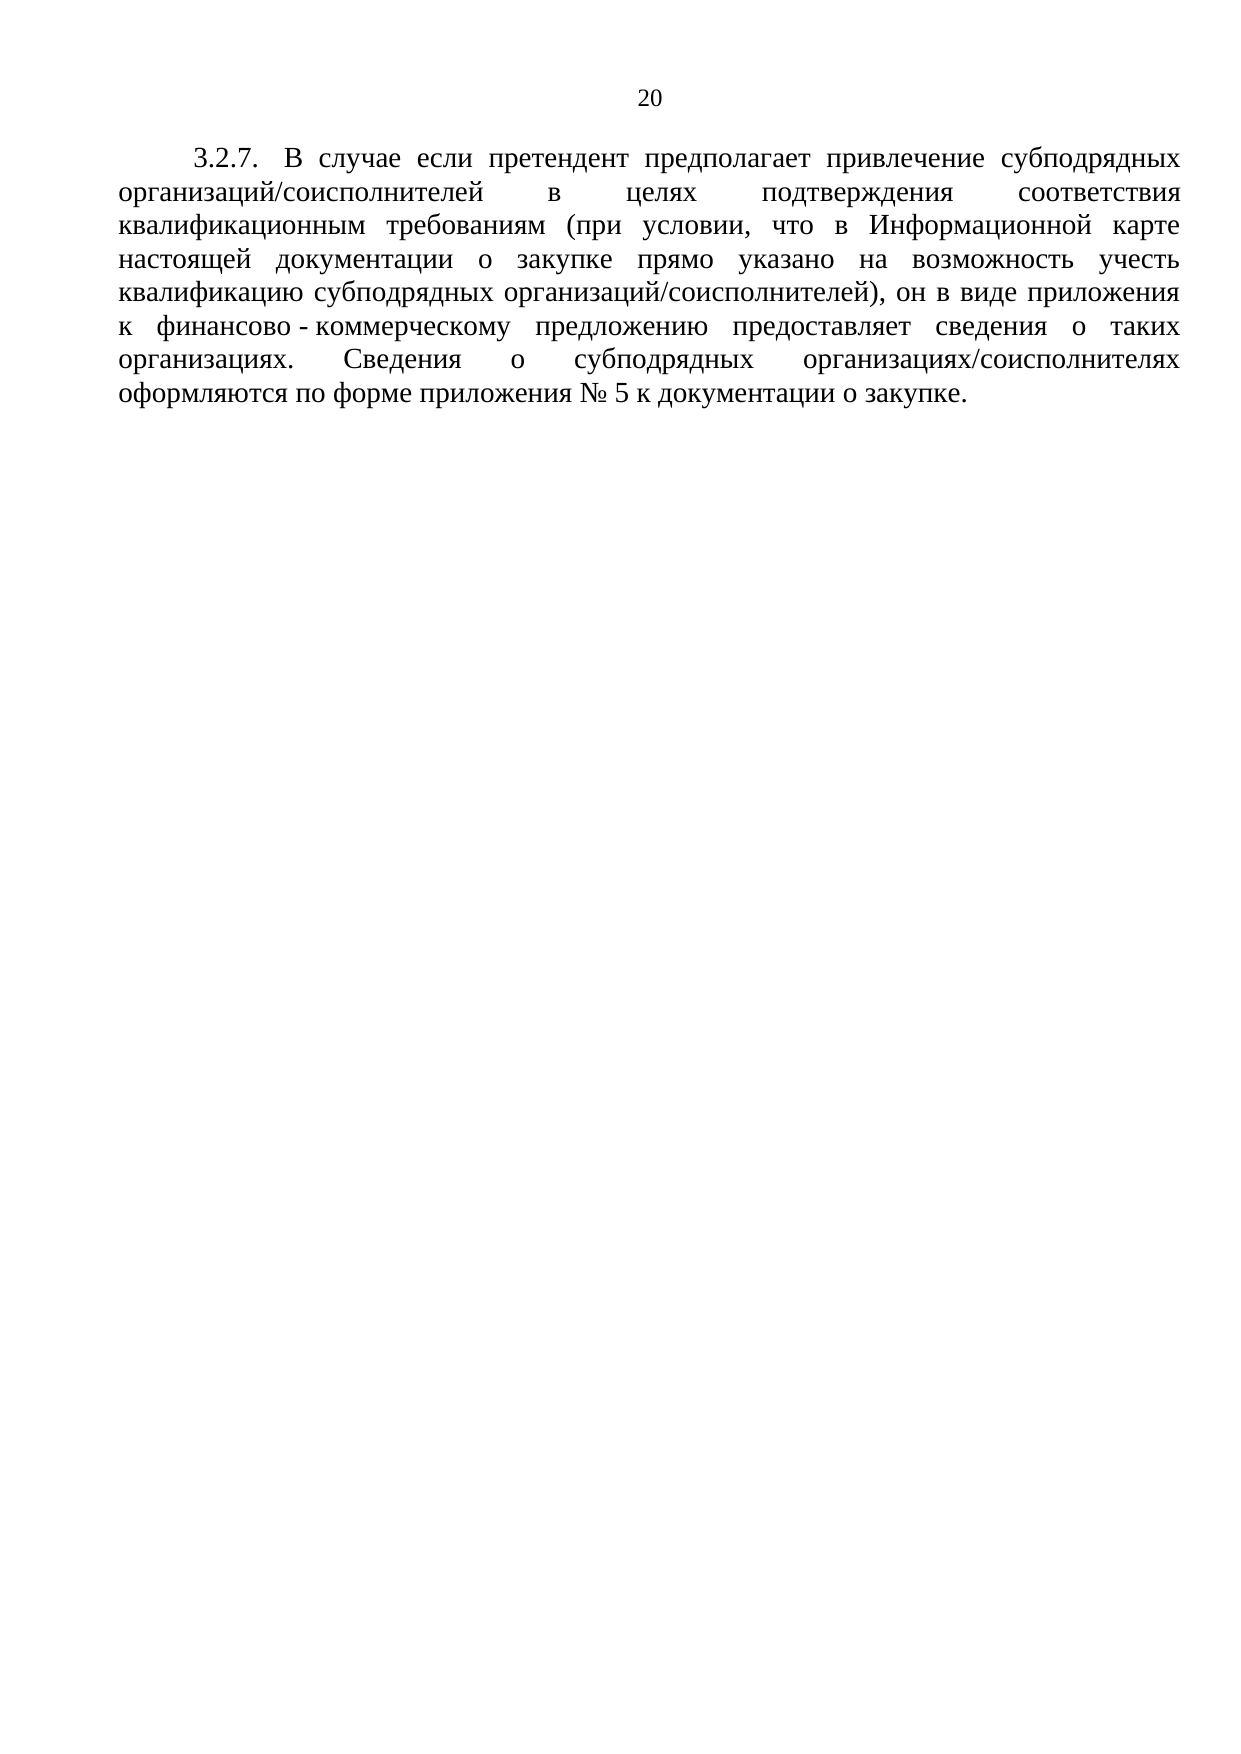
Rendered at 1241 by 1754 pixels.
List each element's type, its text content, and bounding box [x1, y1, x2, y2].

list В случае если претендент предполагает привлечение субподрядных организаций/соисполнителей в целях подтверждения соответствия квалификационным требованиям (при условии, что в Информационной карте настоящей документации о закупке прямо указано на возможность учесть квалификацию субподрядных организаций/соисполнителей), он в виде приложения к финансово - коммерческому предложению предоставляет сведения о таких организациях. Сведения о субподрядных организациях/соисполнителях оформляются по форме приложения № 5 к документации о закупке. [118, 140, 1181, 408]
